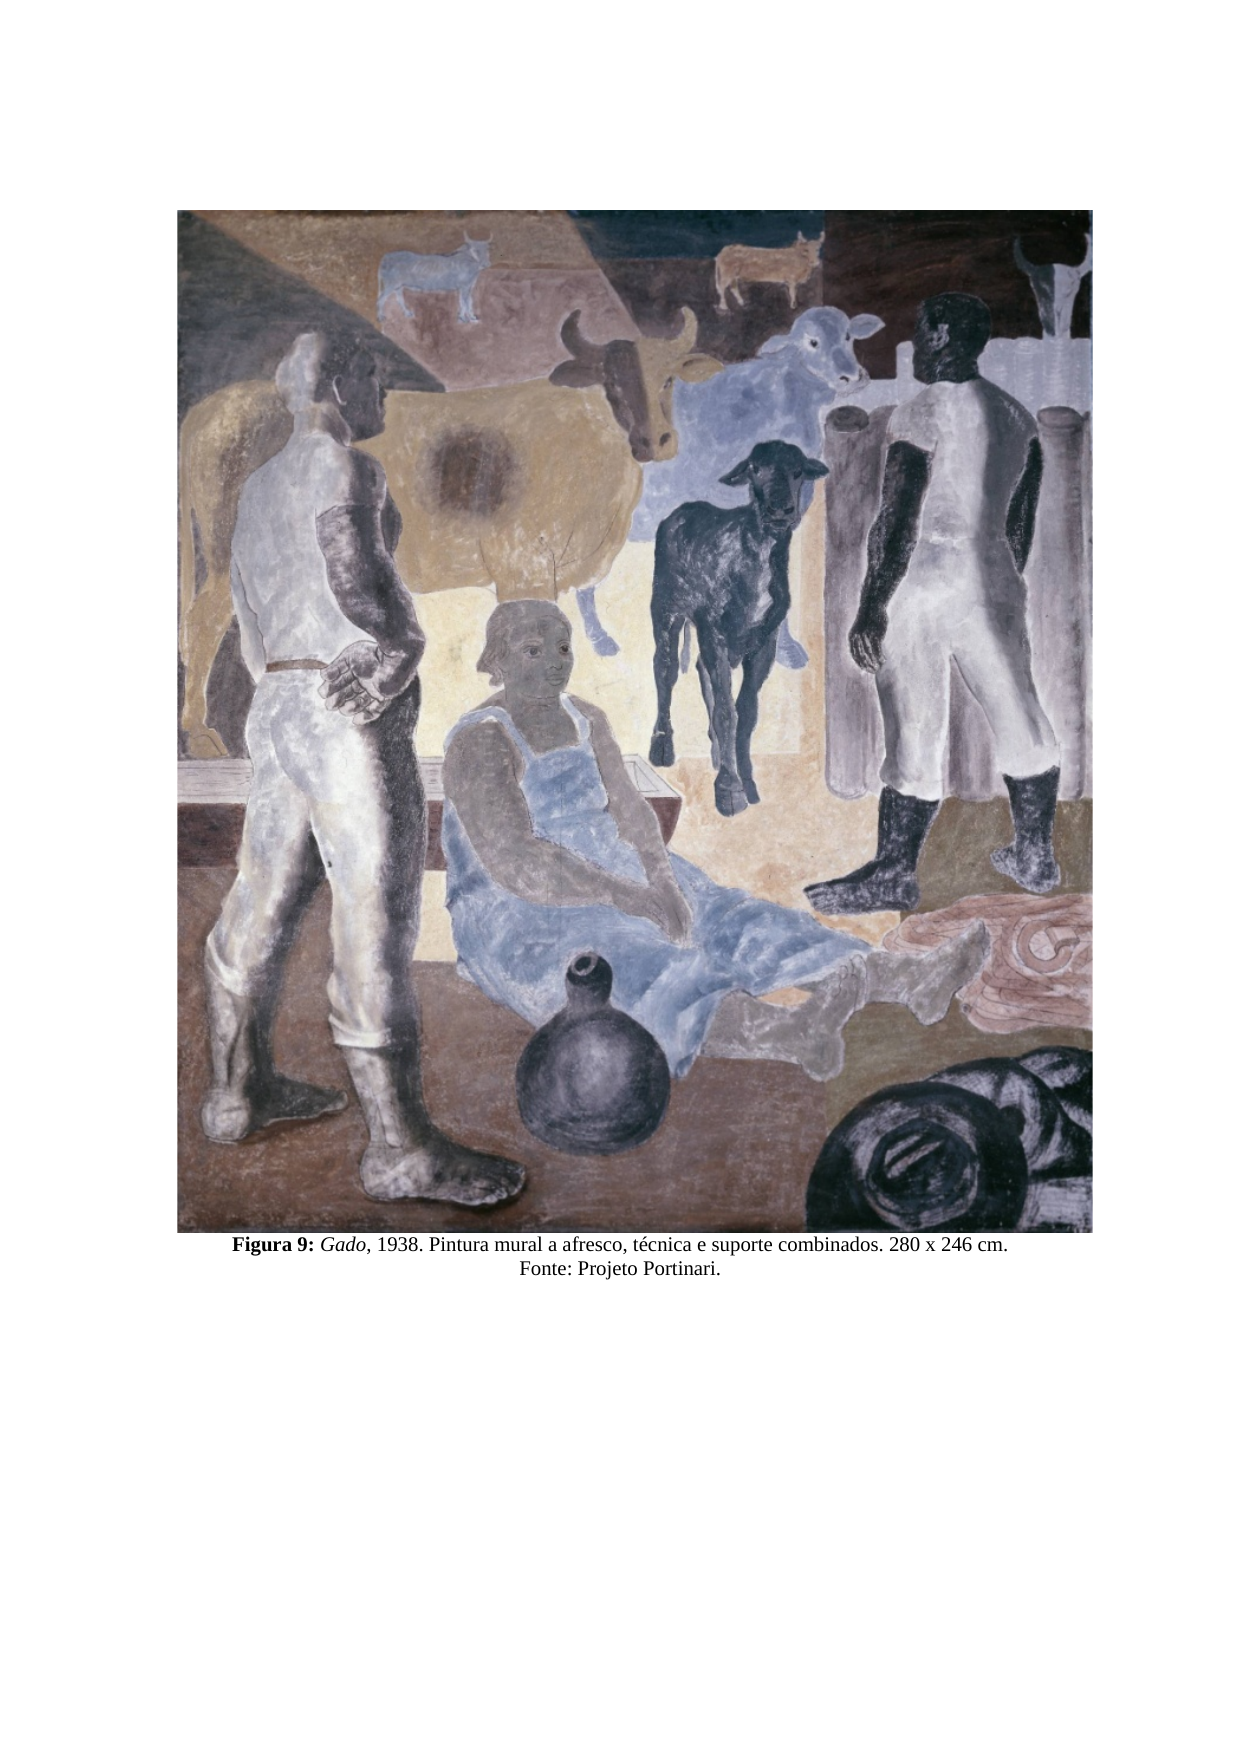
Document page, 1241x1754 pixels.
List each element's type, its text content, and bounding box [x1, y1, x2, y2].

text Fonte: Projeto Portinari. [177, 1256, 1063, 1280]
text Figura 9: Gado, 1938. Pintura mural a afresco, técnica e suporte combinados. 280 x 246 cm. [177, 1233, 1063, 1256]
picture [177, 210, 1093, 1233]
